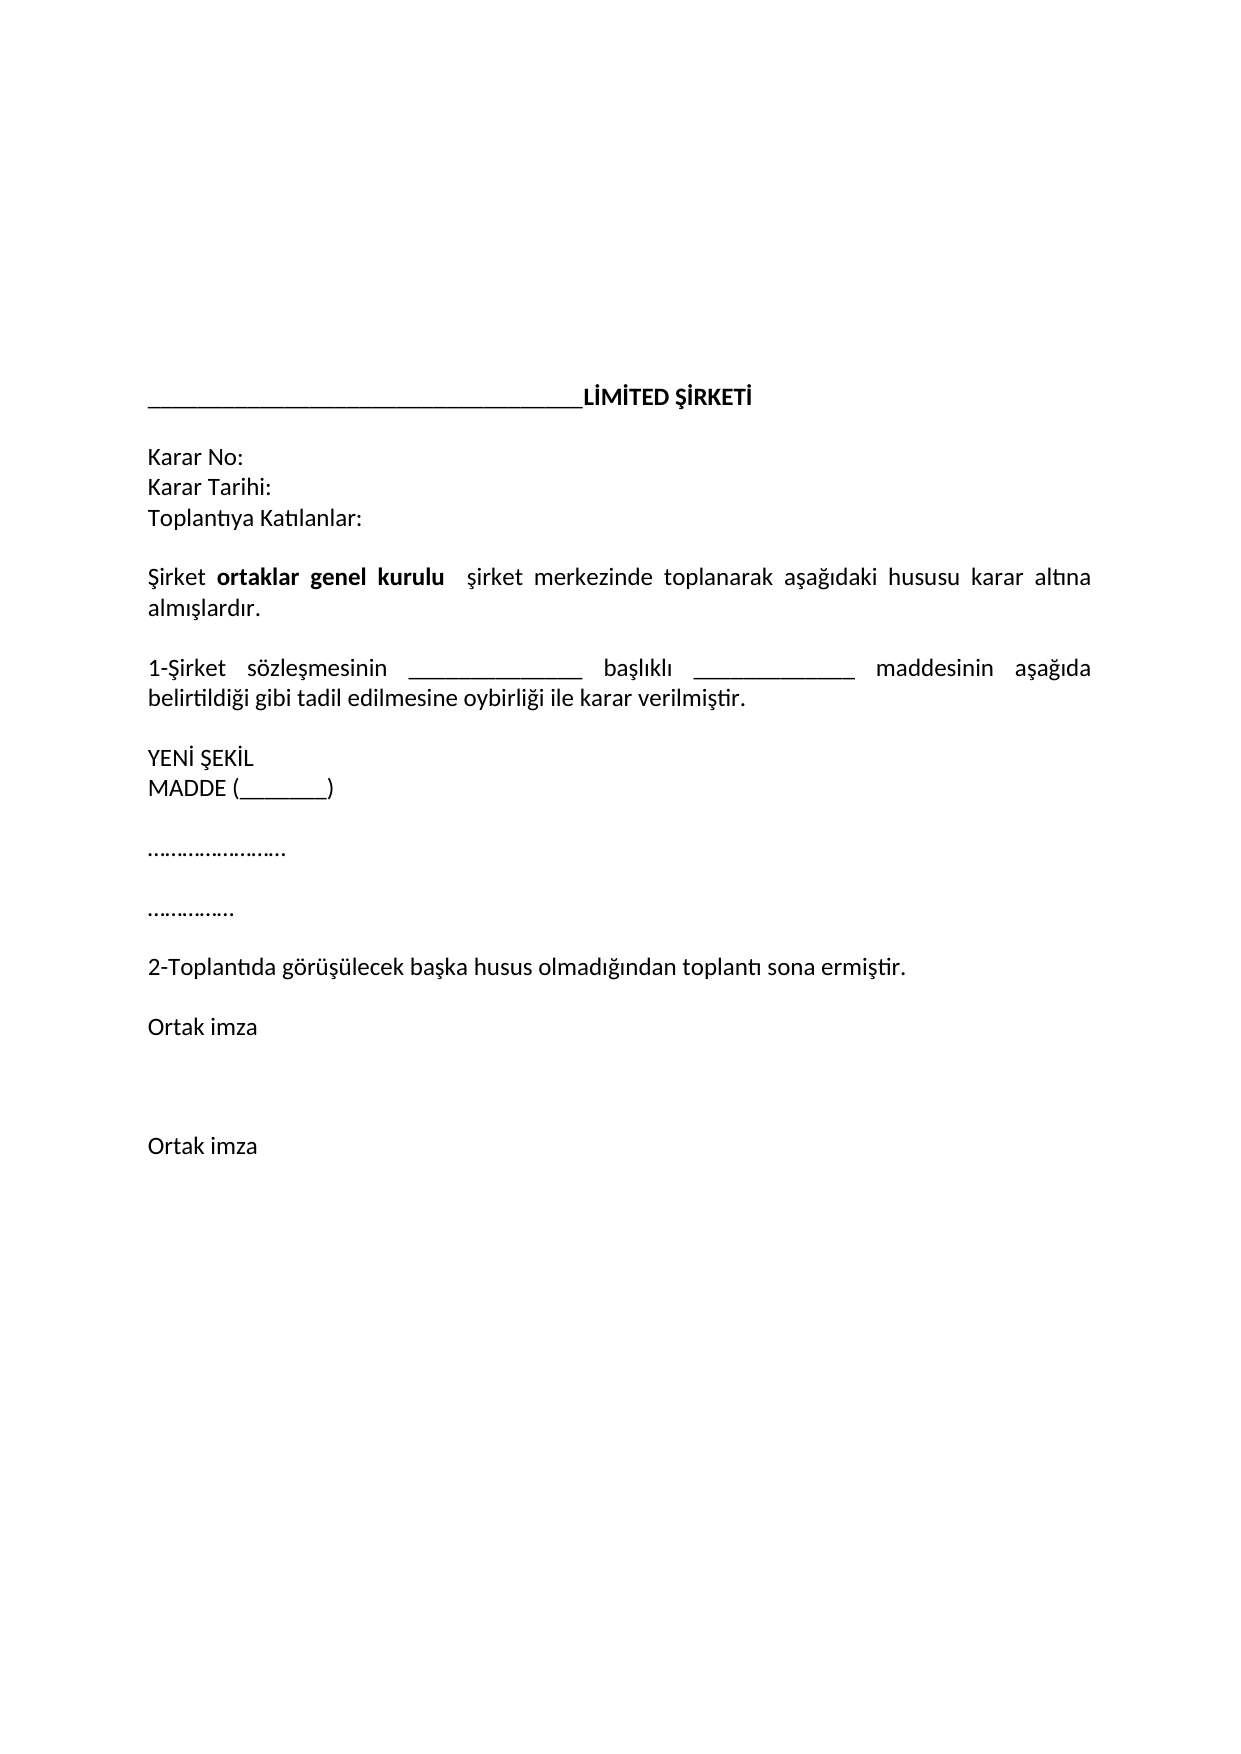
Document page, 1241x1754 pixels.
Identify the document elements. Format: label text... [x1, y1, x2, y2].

text Şirket ortaklar genel kurulu şirket merkezinde toplanarak aşağıdaki hususu karar altına almışlardır. [148, 561, 1093, 622]
text Karar No: Karar Tarihi: Toplantıya Katılanlar: [148, 441, 1093, 532]
text 1-Şirket sözleşmesinin ______________ başlıklı _____________ maddesinin aşağıda belirtildiği gibi tadil edilmesine oybirliği ile karar verilmiştir. [148, 652, 1093, 713]
text 2-Toplantıda görüşülecek başka husus olmadığından toplantı sona ermiştir. [148, 951, 1093, 982]
text ___________________________________LİMİTED ŞİRKETİ [148, 381, 1093, 412]
text Ortak imza [148, 1131, 1093, 1161]
text YENİ ŞEKİL MADDE (_______) [148, 742, 1093, 803]
text …………………… [148, 832, 1093, 863]
text Ortak imza [148, 1011, 1093, 1042]
text …………… [148, 892, 1093, 922]
